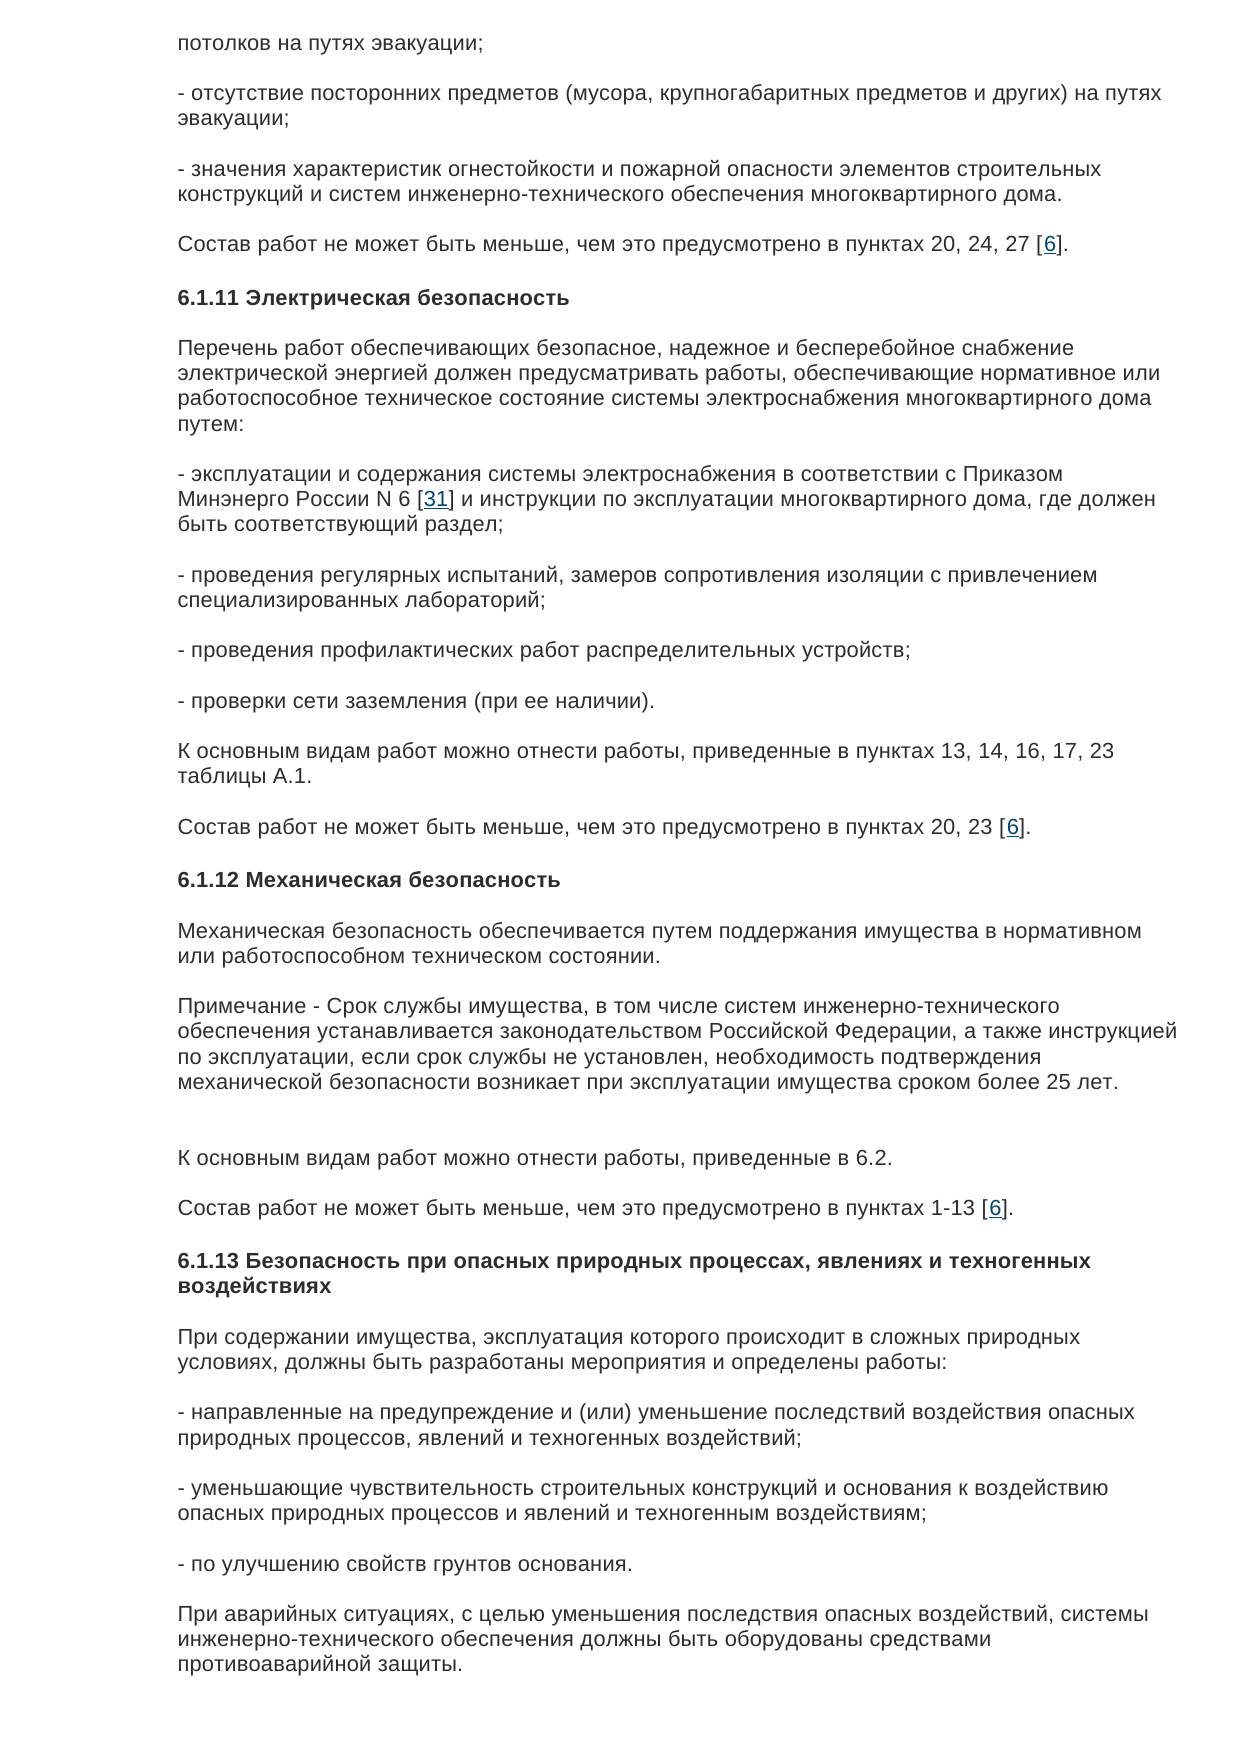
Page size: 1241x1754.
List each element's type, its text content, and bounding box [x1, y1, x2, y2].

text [177, 1248, 1181, 1702]
text 6.1.12 Механическая безопасность Механическая безопасность обеспечивается путем поддержания имущества в нормативном или работоспособном техническом состоянии. Примечание - Срок службы имущества, в том числе систем инженерно-технического обеспечения устанавливается законодательством Российской Федерации, а также инструкцией по эксплуатации, если срок службы не установлен, необходимость подтверждения механической безопасности возникает при эксплуатации имущества сроком более 25 лет. К основным видам работ можно отнести работы, приведенные в 6.2. Состав работ не может быть меньше, чем это предусмотрено в пунктах 1-13 [6]. [177, 867, 1181, 1248]
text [177, 29, 1181, 284]
text 6.1.11 Электрическая безопасность Перечень работ обеспечивающих безопасное, надежное и бесперебойное снабжение электрической энергией должен предусматривать работы, обеспечивающие нормативное или работоспособное техническое состояние системы электроснабжения многоквартирного дома путем: - эксплуатации и содержания системы электроснабжения в соответствии с Приказом Минэнерго России N 6 [31] и инструкции по эксплуатации многоквартирного дома, где должен быть соответствующий раздел; - проведения регулярных испытаний, замеров сопротивления изоляции с привлечением специализированных лабораторий; - проведения профилактических работ распределительных устройств; - проверки сети заземления (при ее наличии). К основным видам работ можно отнести работы, приведенные в пунктах 13, 14, 16, 17, 23 таблицы А.1. Состав работ не может быть меньше, чем это предусмотрено в пунктах 20, 23 [6]. [177, 284, 1181, 867]
